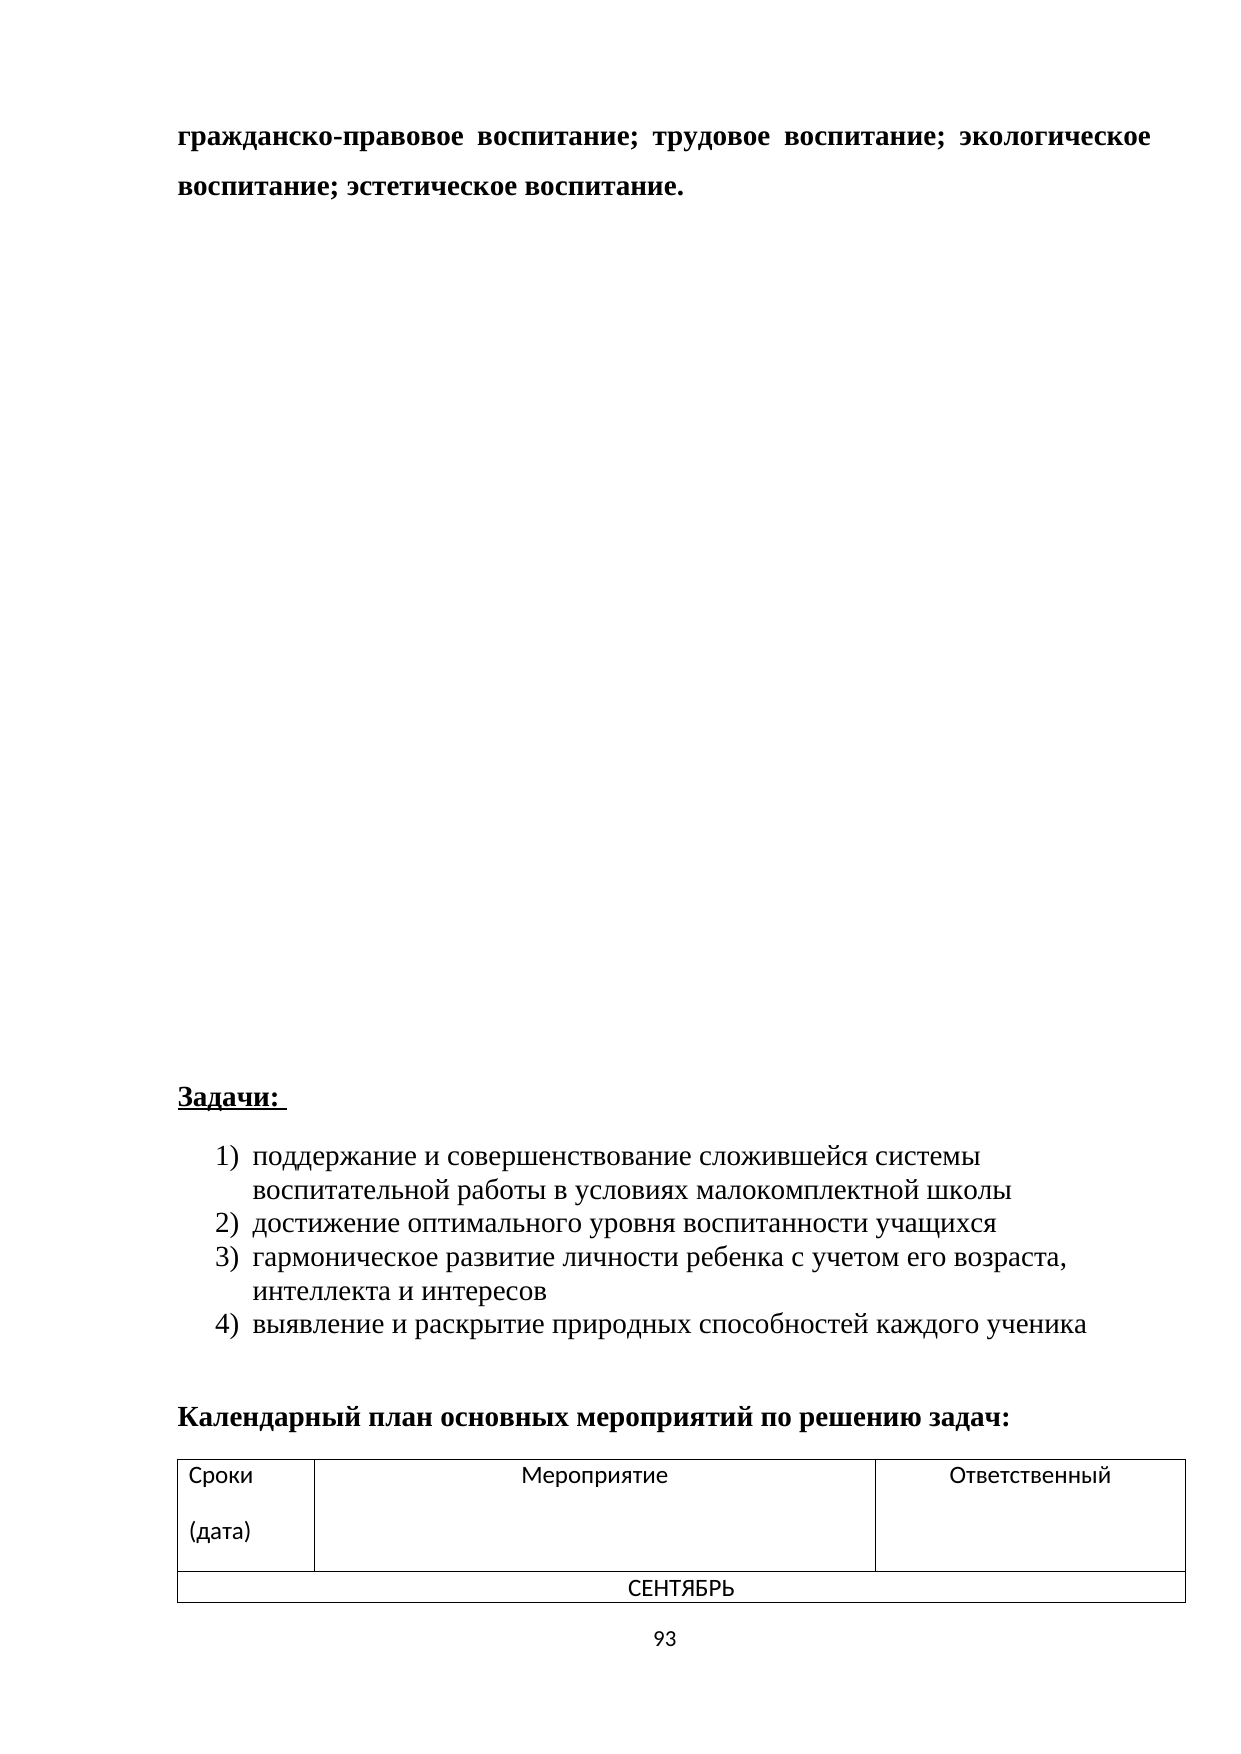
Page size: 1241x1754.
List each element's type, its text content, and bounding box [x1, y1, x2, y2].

list гармоническое развитие личности ребенка с учетом его возраста, интеллекта и интересов [215, 1239, 1152, 1306]
list выявление и раскрытие природных способностей каждого ученика [215, 1306, 1152, 1340]
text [177, 118, 1152, 202]
text Календарный план основных мероприятий по решению задач: [177, 1399, 1152, 1433]
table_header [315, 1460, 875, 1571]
text Задачи: [177, 1079, 1152, 1113]
list достижение оптимального уровня воспитанности учащихся [215, 1206, 1152, 1239]
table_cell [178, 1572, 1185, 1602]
list поддержание и совершенствование сложившейся системы воспитательной работы в условиях малокомплектной школы [215, 1138, 1152, 1206]
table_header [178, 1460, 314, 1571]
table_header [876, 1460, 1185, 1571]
